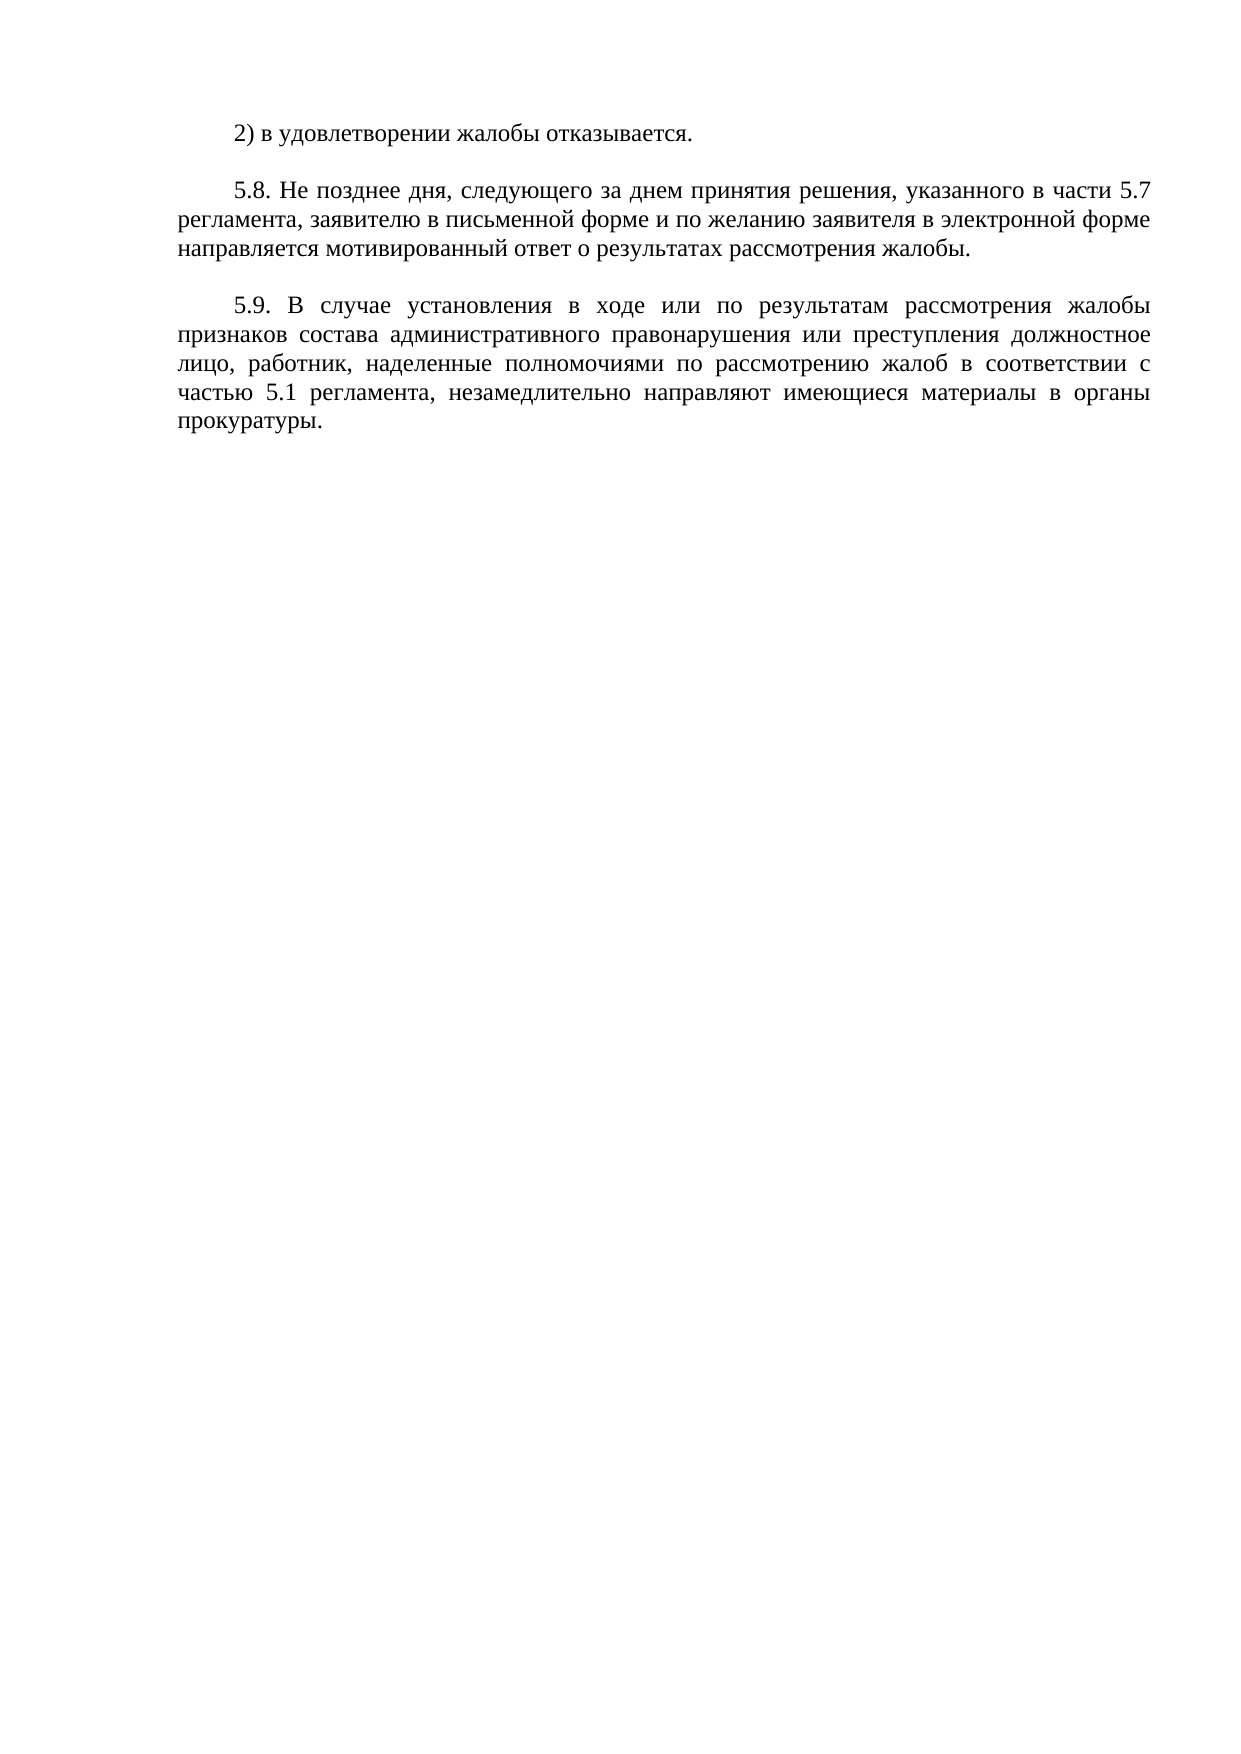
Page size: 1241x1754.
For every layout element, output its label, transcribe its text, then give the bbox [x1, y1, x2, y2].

text 5.9. В случае установления в ходе или по результатам рассмотрения жалобы признаков состава административного правонарушения или преступления должностное лицо, работник, наделенные полномочиями по рассмотрению жалоб в соответствии с частью 5.1 регламента, незамедлительно направляют имеющиеся материалы в органы прокуратуры. [177, 291, 1152, 434]
text 2) в удовлетворении жалобы отказывается. [177, 118, 1152, 147]
text 5.8. Не позднее дня, следующего за днем принятия решения, указанного в части 5.7 регламента, заявителю в письменной форме и по желанию заявителя в электронной форме направляется мотивированный ответ о результатах рассмотрения жалобы. [177, 176, 1152, 262]
